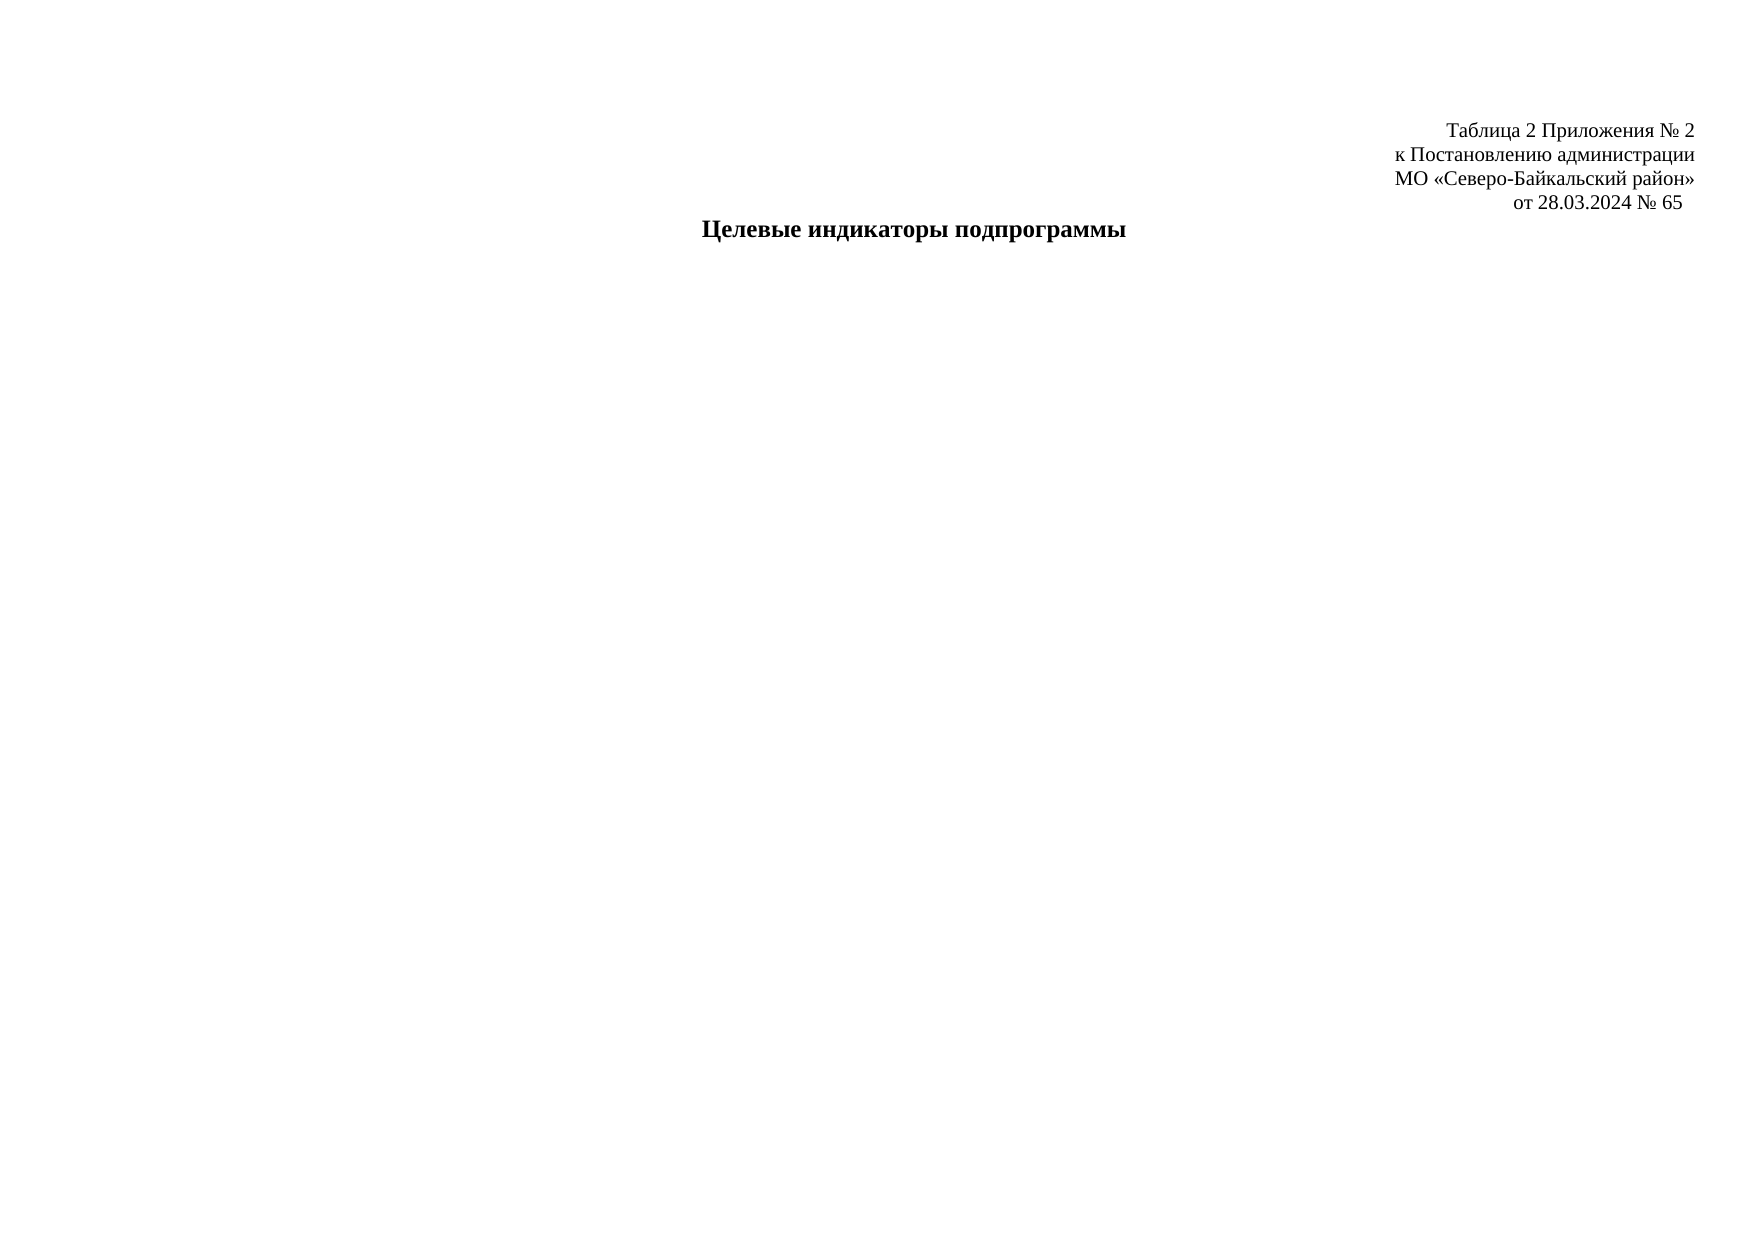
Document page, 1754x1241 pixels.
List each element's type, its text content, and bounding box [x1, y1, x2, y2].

text к Постановлению администрации [59, 142, 1695, 166]
text от 28.03.2024 № 65 [59, 190, 1695, 214]
text Целевые индикаторы подпрограммы [59, 214, 1695, 243]
text МО «Северо-Байкальский район» [59, 166, 1695, 190]
text Таблица 2 Приложения № 2 [59, 118, 1695, 142]
